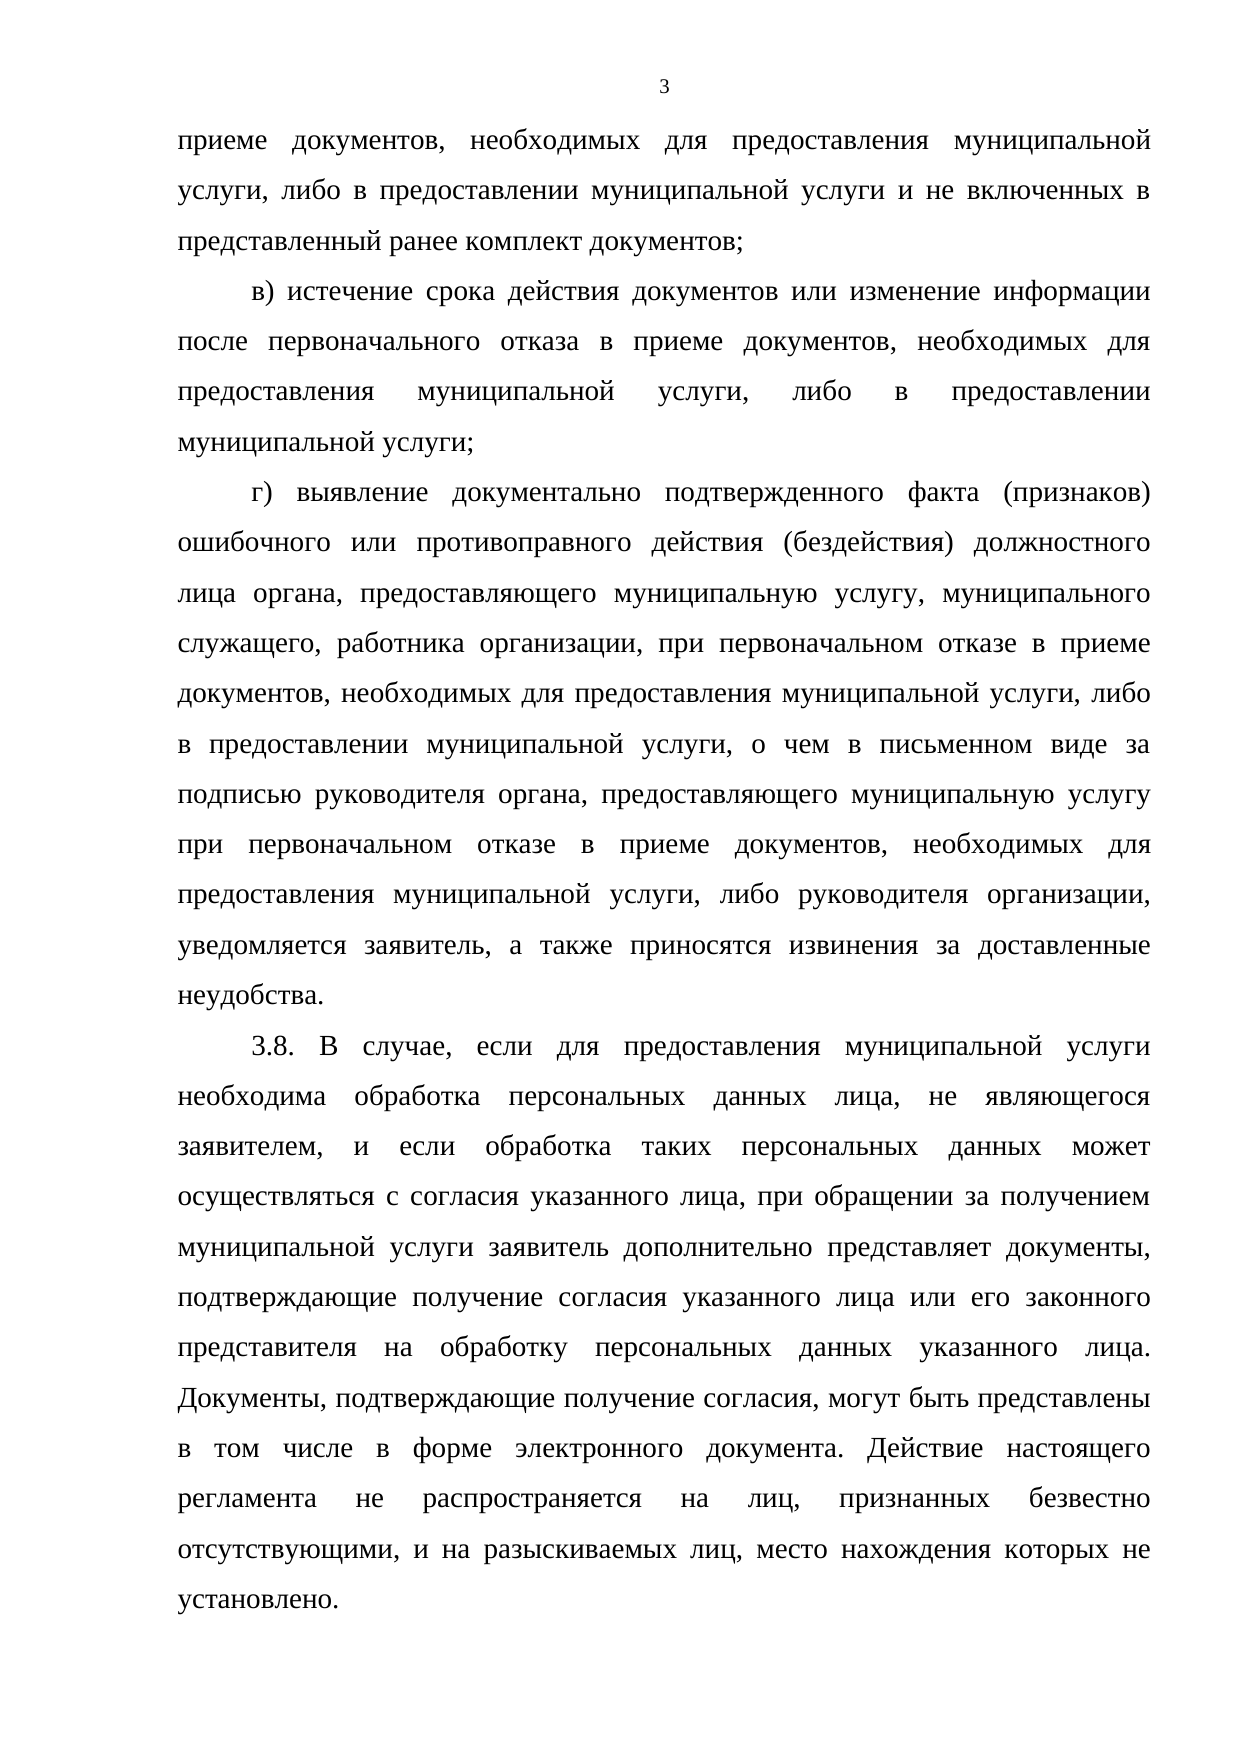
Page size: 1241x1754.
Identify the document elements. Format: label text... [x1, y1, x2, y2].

text 3.8. В случае, если для предоставления муниципальной услуги необходима обработка персональных данных лица, не являющегося заявителем, и если обработка таких персональных данных может осуществляться с согласия указанного лица, при обращении за получением муниципальной услуги заявитель дополнительно представляет документы, подтверждающие получение согласия указанного лица или его законного представителя на обработку персональных данных указанного лица. Документы, подтверждающие получение согласия, могут быть представлены в том числе в форме электронного документа. Действие настоящего регламента не распространяется на лиц, признанных безвестно отсутствующими, и на разыскиваемых лиц, место нахождения которых не установлено. [177, 1028, 1152, 1614]
text г) выявление документально подтвержденного факта (признаков) ошибочного или противоправного действия (бездействия) должностного лица органа, предоставляющего муниципальную услугу, муниципального служащего, работника организации, при первоначальном отказе в приеме документов, необходимых для предоставления муниципальной услуги, либо в предоставлении муниципальной услуги, о чем в письменном виде за подписью руководителя органа, предоставляющего муниципальную услугу при первоначальном отказе в приеме документов, необходимых для предоставления муниципальной услуги, либо руководителя организации, уведомляется заявитель, а также приносятся извинения за доставленные неудобства. [177, 474, 1152, 1011]
text в) истечение срока действия документов или изменение информации после первоначального отказа в приеме документов, необходимых для предоставления муниципальной услуги, либо в предоставлении муниципальной услуги; [177, 273, 1152, 457]
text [177, 122, 1152, 256]
